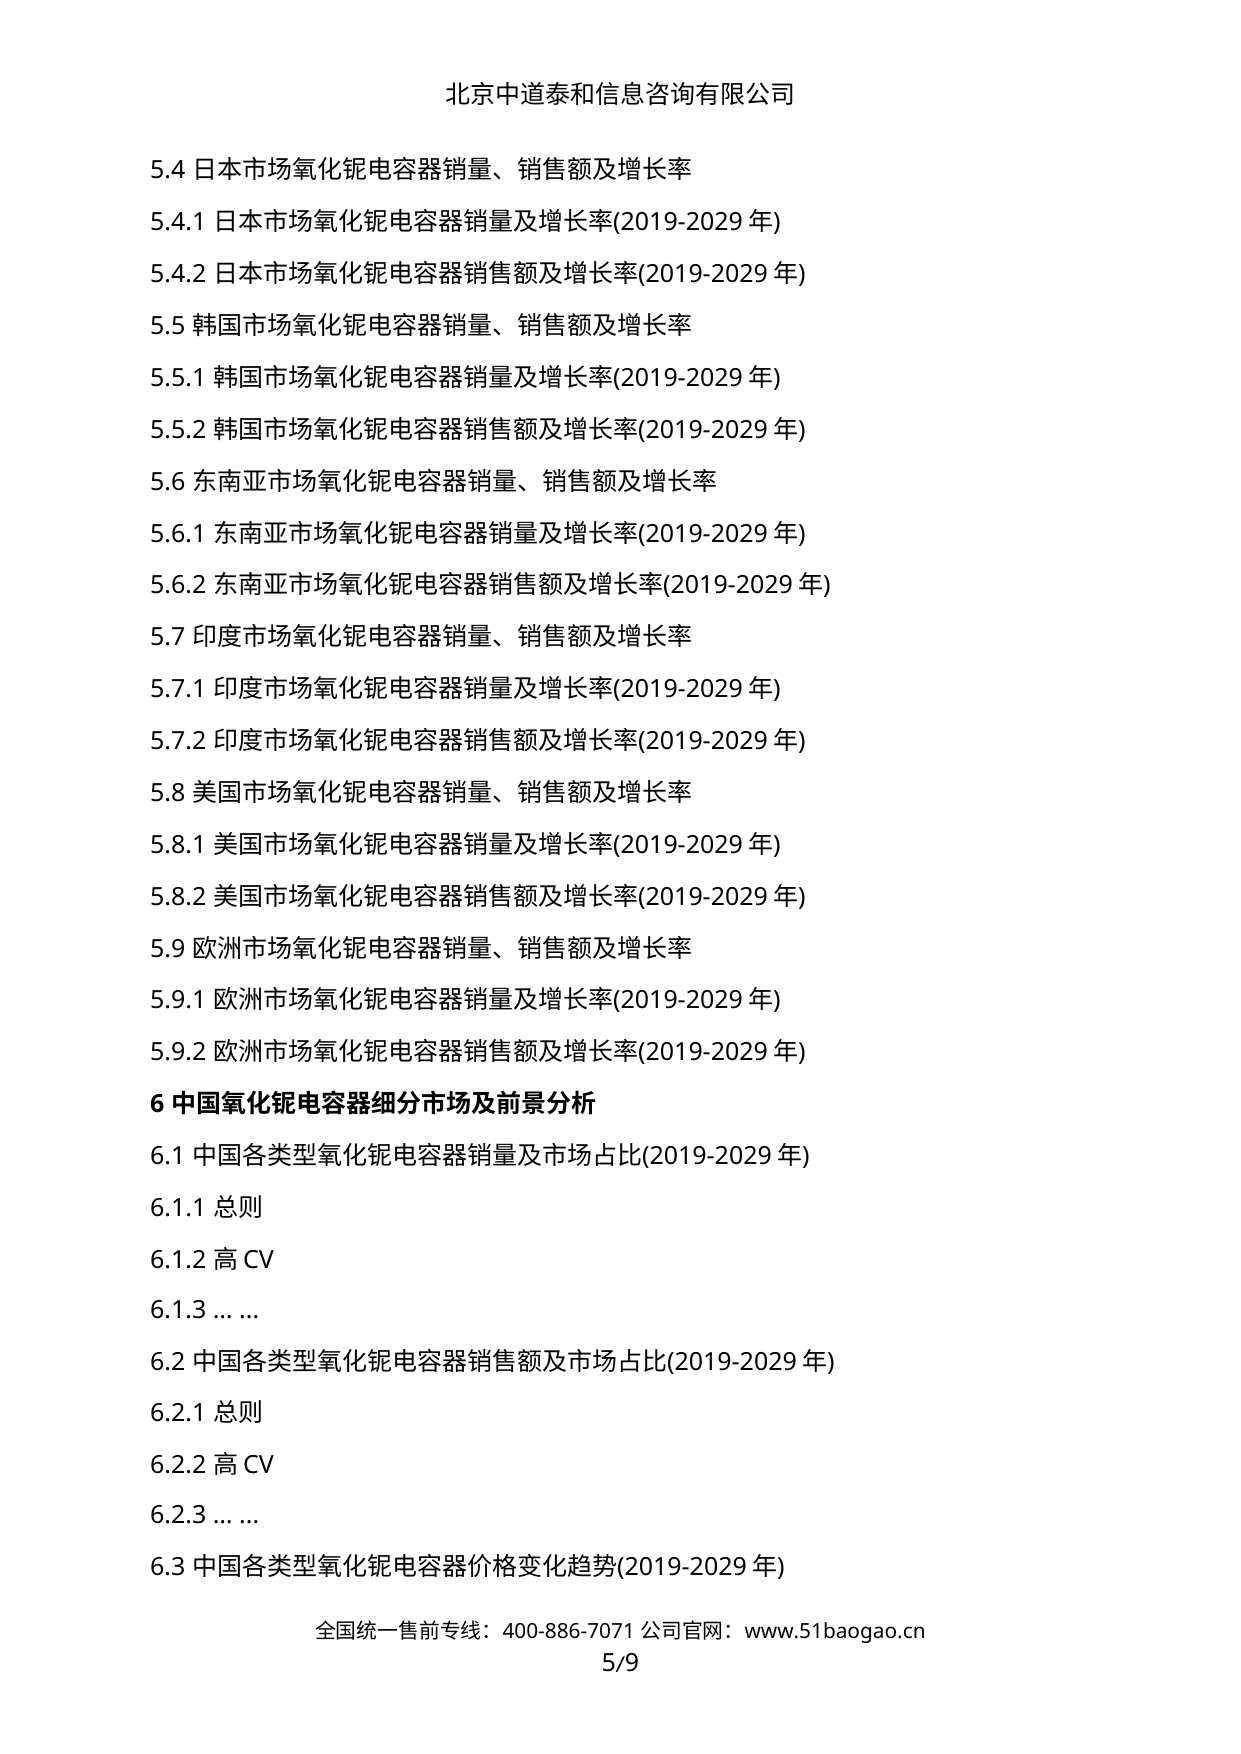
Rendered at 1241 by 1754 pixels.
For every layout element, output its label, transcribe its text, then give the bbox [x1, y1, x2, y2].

text 6.2.3 … ... [150, 1497, 1090, 1531]
text 5.7 印度市场氧化铌电容器销量、销售额及增长率 [150, 617, 1090, 653]
text 5.7.2 印度市场氧化铌电容器销售额及增长率(2019-2029年) [150, 721, 1090, 757]
text 6.3 中国各类型氧化铌电容器价格变化趋势(2019-2029年) [150, 1546, 1090, 1582]
text 6.1 中国各类型氧化铌电容器销量及市场占比(2019-2029年) [150, 1136, 1090, 1172]
text 5.4 日本市场氧化铌电容器销量、销售额及增长率 [150, 150, 1090, 186]
text 5.9 欧洲市场氧化铌电容器销量、销售额及增长率 [150, 928, 1090, 964]
text 5.5.1 韩国市场氧化铌电容器销量及增长率(2019-2029年) [150, 357, 1090, 394]
text 5.4.2 日本市场氧化铌电容器销售额及增长率(2019-2029年) [150, 254, 1090, 290]
text 5.9.1 欧洲市场氧化铌电容器销量及增长率(2019-2029年) [150, 980, 1090, 1016]
text 6 中国氧化铌电容器细分市场及前景分析 [150, 1084, 1090, 1120]
text 6.1.3 … ... [150, 1291, 1090, 1325]
text 5.8 美国市场氧化铌电容器销量、销售额及增长率 [150, 772, 1090, 809]
text 6.1.2 高CV [150, 1239, 1090, 1276]
text 6.1.1 总则 [150, 1187, 1090, 1224]
text 5.6 东南亚市场氧化铌电容器销量、销售额及增长率 [150, 461, 1090, 497]
text 5.6.1 东南亚市场氧化铌电容器销量及增长率(2019-2029年) [150, 513, 1090, 549]
text 5.5.2 韩国市场氧化铌电容器销售额及增长率(2019-2029年) [150, 409, 1090, 446]
text 6.2.1 总则 [150, 1393, 1090, 1429]
text 6.2.2 高CV [150, 1445, 1090, 1481]
text 5.6.2 东南亚市场氧化铌电容器销售额及增长率(2019-2029年) [150, 565, 1090, 601]
text 5.8.1 美国市场氧化铌电容器销量及增长率(2019-2029年) [150, 824, 1090, 861]
text 6.2 中国各类型氧化铌电容器销售额及市场占比(2019-2029年) [150, 1341, 1090, 1377]
text 5.5 韩国市场氧化铌电容器销量、销售额及增长率 [150, 306, 1090, 342]
text 5.7.1 印度市场氧化铌电容器销量及增长率(2019-2029年) [150, 669, 1090, 705]
text 5.8.2 美国市场氧化铌电容器销售额及增长率(2019-2029年) [150, 876, 1090, 912]
text 5.4.1 日本市场氧化铌电容器销量及增长率(2019-2029年) [150, 202, 1090, 238]
text 5.9.2 欧洲市场氧化铌电容器销售额及增长率(2019-2029年) [150, 1032, 1090, 1068]
